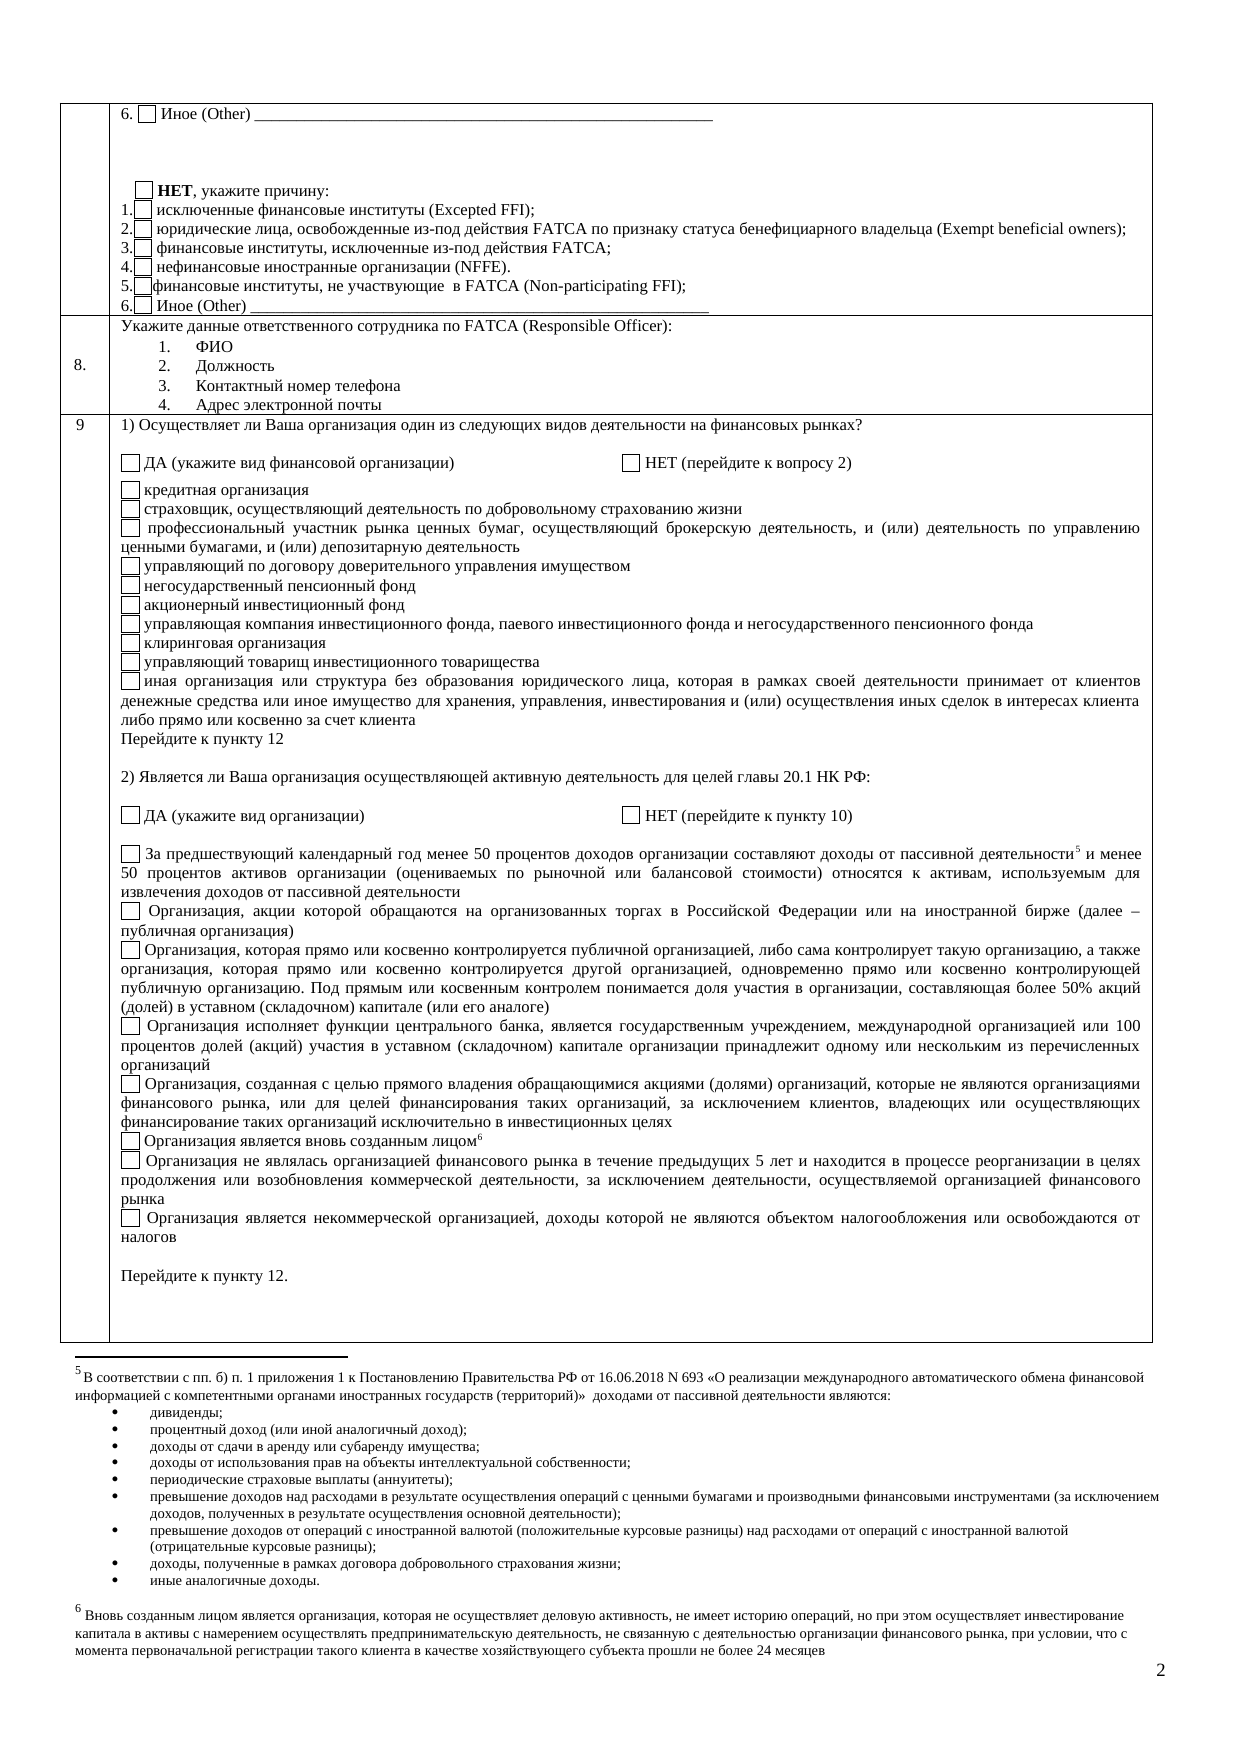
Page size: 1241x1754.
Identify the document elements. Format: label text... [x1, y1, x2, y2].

table_cell 9 [61, 415, 109, 1342]
table_cell 8. [61, 316, 109, 414]
table_cell 7. [61, 104, 109, 314]
table_cell Укажите данные ответственного сотрудника по FATCA (Responsible Officer): ФИО Должность Контактный номер телефона Адрес электронной почты [110, 316, 1152, 414]
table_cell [110, 104, 1152, 314]
